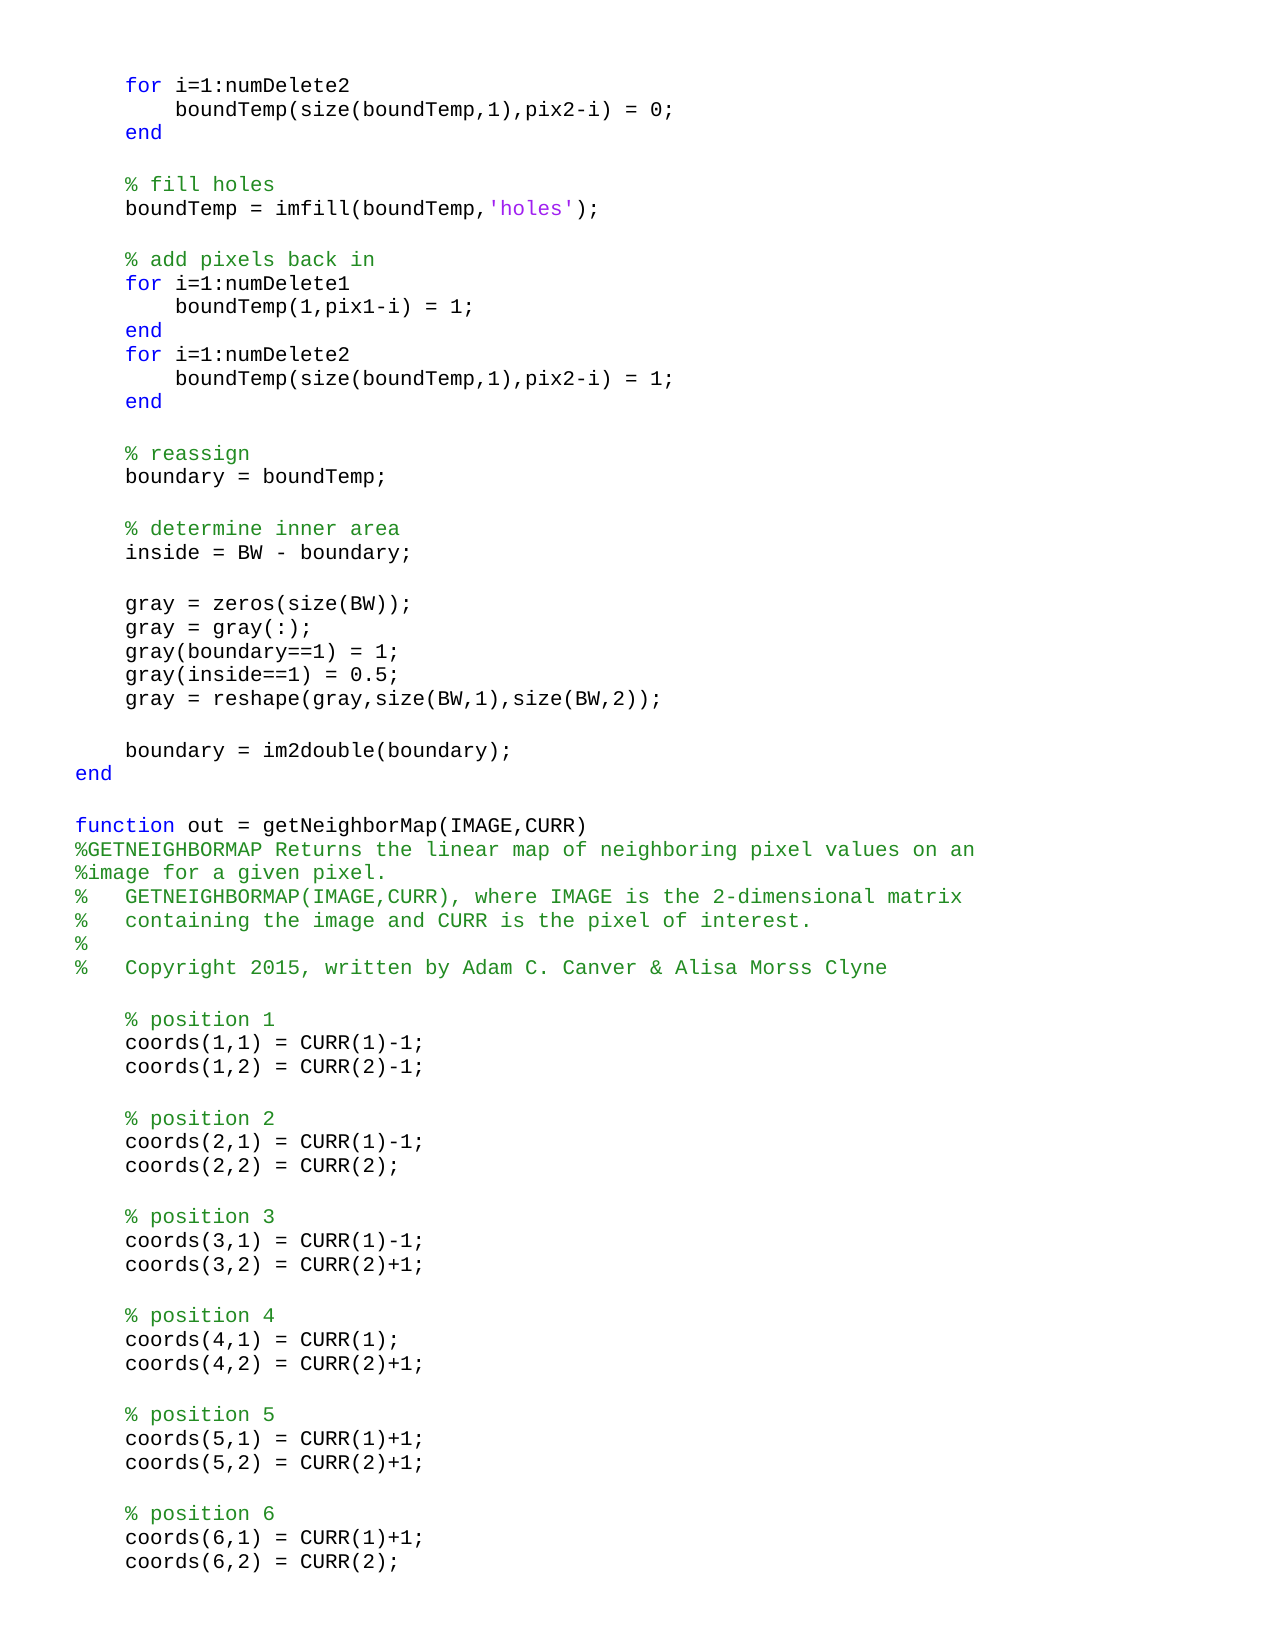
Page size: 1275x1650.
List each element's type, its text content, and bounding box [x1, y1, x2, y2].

text % position 6 [75, 1503, 1200, 1527]
text gray = zeros(size(BW)); [75, 593, 1200, 617]
text % position 1 [75, 1008, 1200, 1032]
text for i=1:numDelete2 [75, 344, 1200, 367]
text boundTemp(size(boundTemp,1),pix2-i) = 1; [75, 367, 1200, 391]
text boundary = im2double(boundary); [75, 740, 1200, 763]
text % reassign [75, 443, 1200, 466]
text coords(4,1) = CURR(1); [75, 1329, 1200, 1353]
text gray(inside==1) = 0.5; [75, 664, 1200, 688]
text coords(1,1) = CURR(1)-1; [75, 1032, 1200, 1056]
text function out = getNeighborMap(IMAGE,CURR) [75, 815, 1200, 839]
text for i=1:numDelete1 [75, 273, 1200, 297]
text for i=1:numDelete2 [75, 75, 1200, 99]
text coords(5,2) = CURR(2)+1; [75, 1452, 1200, 1475]
text % determine inner area [75, 518, 1200, 542]
text inside = BW - boundary; [75, 542, 1200, 565]
text boundTemp(size(boundTemp,1),pix2-i) = 0; [75, 99, 1200, 122]
text coords(3,1) = CURR(1)-1; [75, 1230, 1200, 1254]
text coords(2,2) = CURR(2); [75, 1155, 1200, 1178]
text coords(1,2) = CURR(2)-1; [75, 1056, 1200, 1079]
text % GETNEIGHBORMAP(IMAGE,CURR), where IMAGE is the 2-dimensional matrix [75, 886, 1200, 909]
text coords(6,2) = CURR(2); [75, 1551, 1200, 1574]
text % Copyright 2015, written by Adam C. Canver & Alisa Morss Clyne [75, 957, 1200, 981]
text % position 2 [75, 1107, 1200, 1131]
text % [75, 933, 1200, 957]
text end [75, 122, 1200, 146]
text % position 4 [75, 1305, 1200, 1329]
text gray = gray(:); [75, 617, 1200, 641]
text coords(2,1) = CURR(1)-1; [75, 1131, 1200, 1155]
text % position 5 [75, 1404, 1200, 1428]
text boundary = boundTemp; [75, 466, 1200, 490]
text % add pixels back in [75, 249, 1200, 273]
text coords(3,2) = CURR(2)+1; [75, 1254, 1200, 1277]
text % containing the image and CURR is the pixel of interest. [75, 909, 1200, 933]
text coords(5,1) = CURR(1)+1; [75, 1428, 1200, 1452]
text gray(boundary==1) = 1; [75, 641, 1200, 664]
text gray = reshape(gray,size(BW,1),size(BW,2)); [75, 688, 1200, 712]
text coords(6,1) = CURR(1)+1; [75, 1527, 1200, 1551]
text end [75, 391, 1200, 415]
text % fill holes [75, 174, 1200, 198]
text boundTemp(1,pix1-i) = 1; [75, 297, 1200, 320]
text %image for a given pixel. [75, 862, 1200, 886]
text end [75, 763, 1200, 787]
text end [75, 320, 1200, 344]
text % position 3 [75, 1206, 1200, 1230]
text coords(4,2) = CURR(2)+1; [75, 1353, 1200, 1376]
text boundTemp = imfill(boundTemp,'holes'); [75, 198, 1200, 221]
text %GETNEIGHBORMAP Returns the linear map of neighboring pixel values on an [75, 839, 1200, 862]
